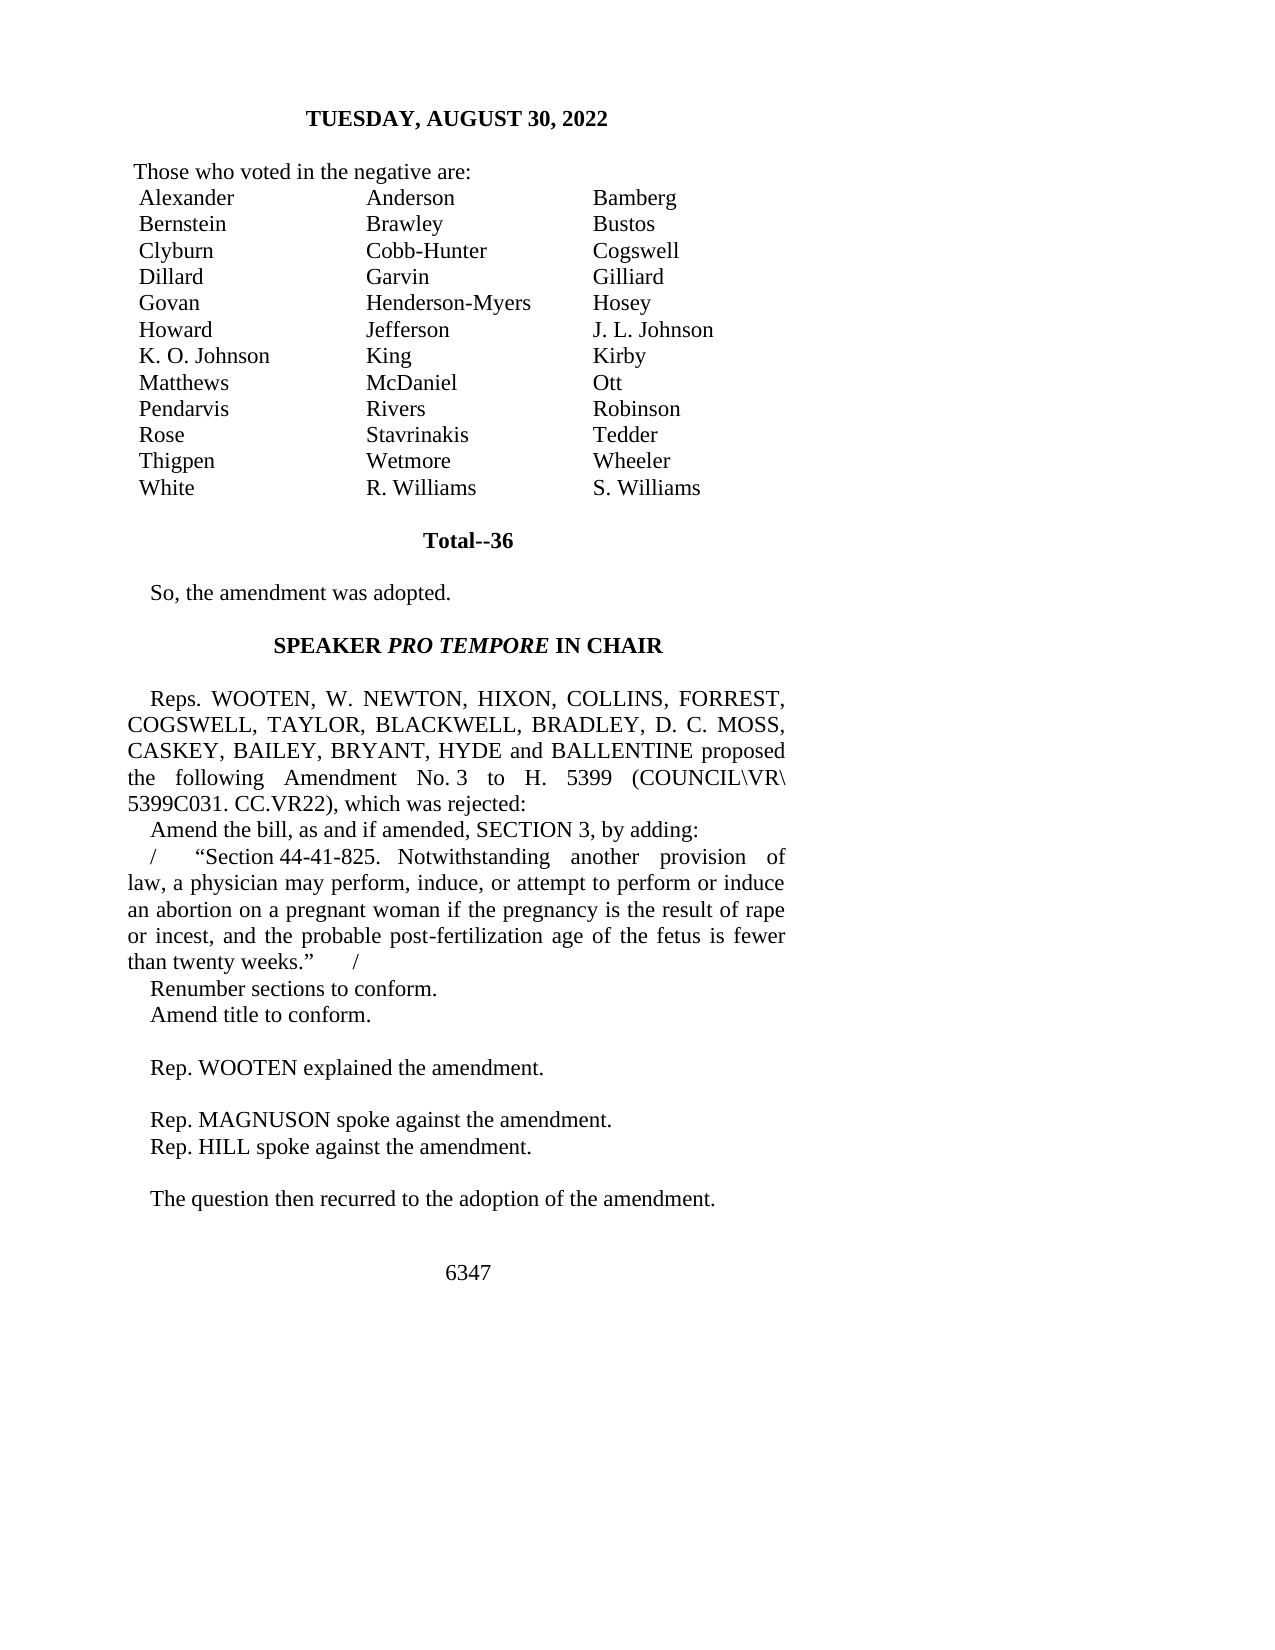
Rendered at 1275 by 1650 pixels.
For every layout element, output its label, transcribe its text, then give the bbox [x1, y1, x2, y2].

text Rep. WOOTEN explained the amendment. [127, 1054, 786, 1080]
table_cell Cogswell [581, 237, 808, 263]
table_cell Pendarvis [128, 395, 354, 421]
table_cell Jefferson [355, 316, 581, 342]
text The question then recurred to the adoption of the amendment. [127, 1186, 786, 1212]
table_header Anderson [355, 184, 581, 210]
text Amend title to conform. [127, 1001, 786, 1027]
table_cell Kirby [581, 342, 808, 368]
table_cell Brawley [355, 210, 581, 237]
text Amend the bill, as and if amended, SECTION 3, by adding: [127, 817, 786, 843]
text Renumber sections to conform. [127, 975, 786, 1001]
table_cell Rose [128, 421, 354, 448]
table_cell Hosey [581, 290, 808, 316]
table_cell White [128, 474, 354, 500]
table_cell Matthews [128, 369, 354, 395]
table_cell Rivers [355, 395, 581, 421]
table_cell McDaniel [355, 369, 581, 395]
table_cell Tedder [581, 421, 808, 448]
table_cell Wetmore [355, 448, 581, 474]
table_cell Stavrinakis [355, 421, 581, 448]
text Rep. MAGNUSON spoke against the amendment. [127, 1106, 786, 1133]
table_cell Garvin [355, 263, 581, 289]
table_cell K. O. Johnson [128, 342, 354, 368]
table_cell Clyburn [128, 237, 354, 263]
table_header Bamberg [581, 184, 808, 210]
text SPEAKER PRO TEMPORE IN CHAIR [127, 632, 786, 658]
table_cell Dillard [128, 263, 354, 289]
table_cell R. Williams [355, 474, 581, 500]
text So, the amendment was adopted. [127, 579, 786, 606]
table_header Alexander [128, 184, 354, 210]
text / “Section 44-41-825. Notwithstanding another provision of law, a physician may perform, induce, or attempt to perform or induce an abortion on a pregnant woman if the pregnancy is the result of rape or incest, and the probable post-fertilization age of the fetus is fewer than twenty weeks.” / [127, 843, 786, 975]
text Total--36 [127, 527, 786, 553]
table_cell Ott [581, 369, 808, 395]
table_cell Govan [128, 290, 354, 316]
table_cell Bustos [581, 210, 808, 237]
text Reps. WOOTEN, W. NEWTON, HIXON, COLLINS, FORREST, COGSWELL, TAYLOR, BLACKWELL, BRADLEY, D. C. MOSS, CASKEY, BAILEY, BRYANT, HYDE and BALLENTINE proposed the following Amendment No. 3 to H. 5399 (COUNCIL\VR\5399C031. CC.VR22), which was rejected: [127, 685, 786, 817]
table_cell Howard [128, 316, 354, 342]
table_cell Cobb-Hunter [355, 237, 581, 263]
text Rep. HILL spoke against the amendment. [127, 1133, 786, 1159]
table_cell King [355, 342, 581, 368]
table_cell Bernstein [128, 210, 354, 237]
text Those who voted in the negative are: [127, 158, 786, 184]
table_cell S. Williams [581, 474, 808, 500]
table_cell Henderson-Myers [355, 290, 581, 316]
table_cell Thigpen [128, 448, 354, 474]
table_cell Gilliard [581, 263, 808, 289]
table_cell J. L. Johnson [581, 316, 808, 342]
table_cell Robinson [581, 395, 808, 421]
table_cell Wheeler [581, 448, 808, 474]
